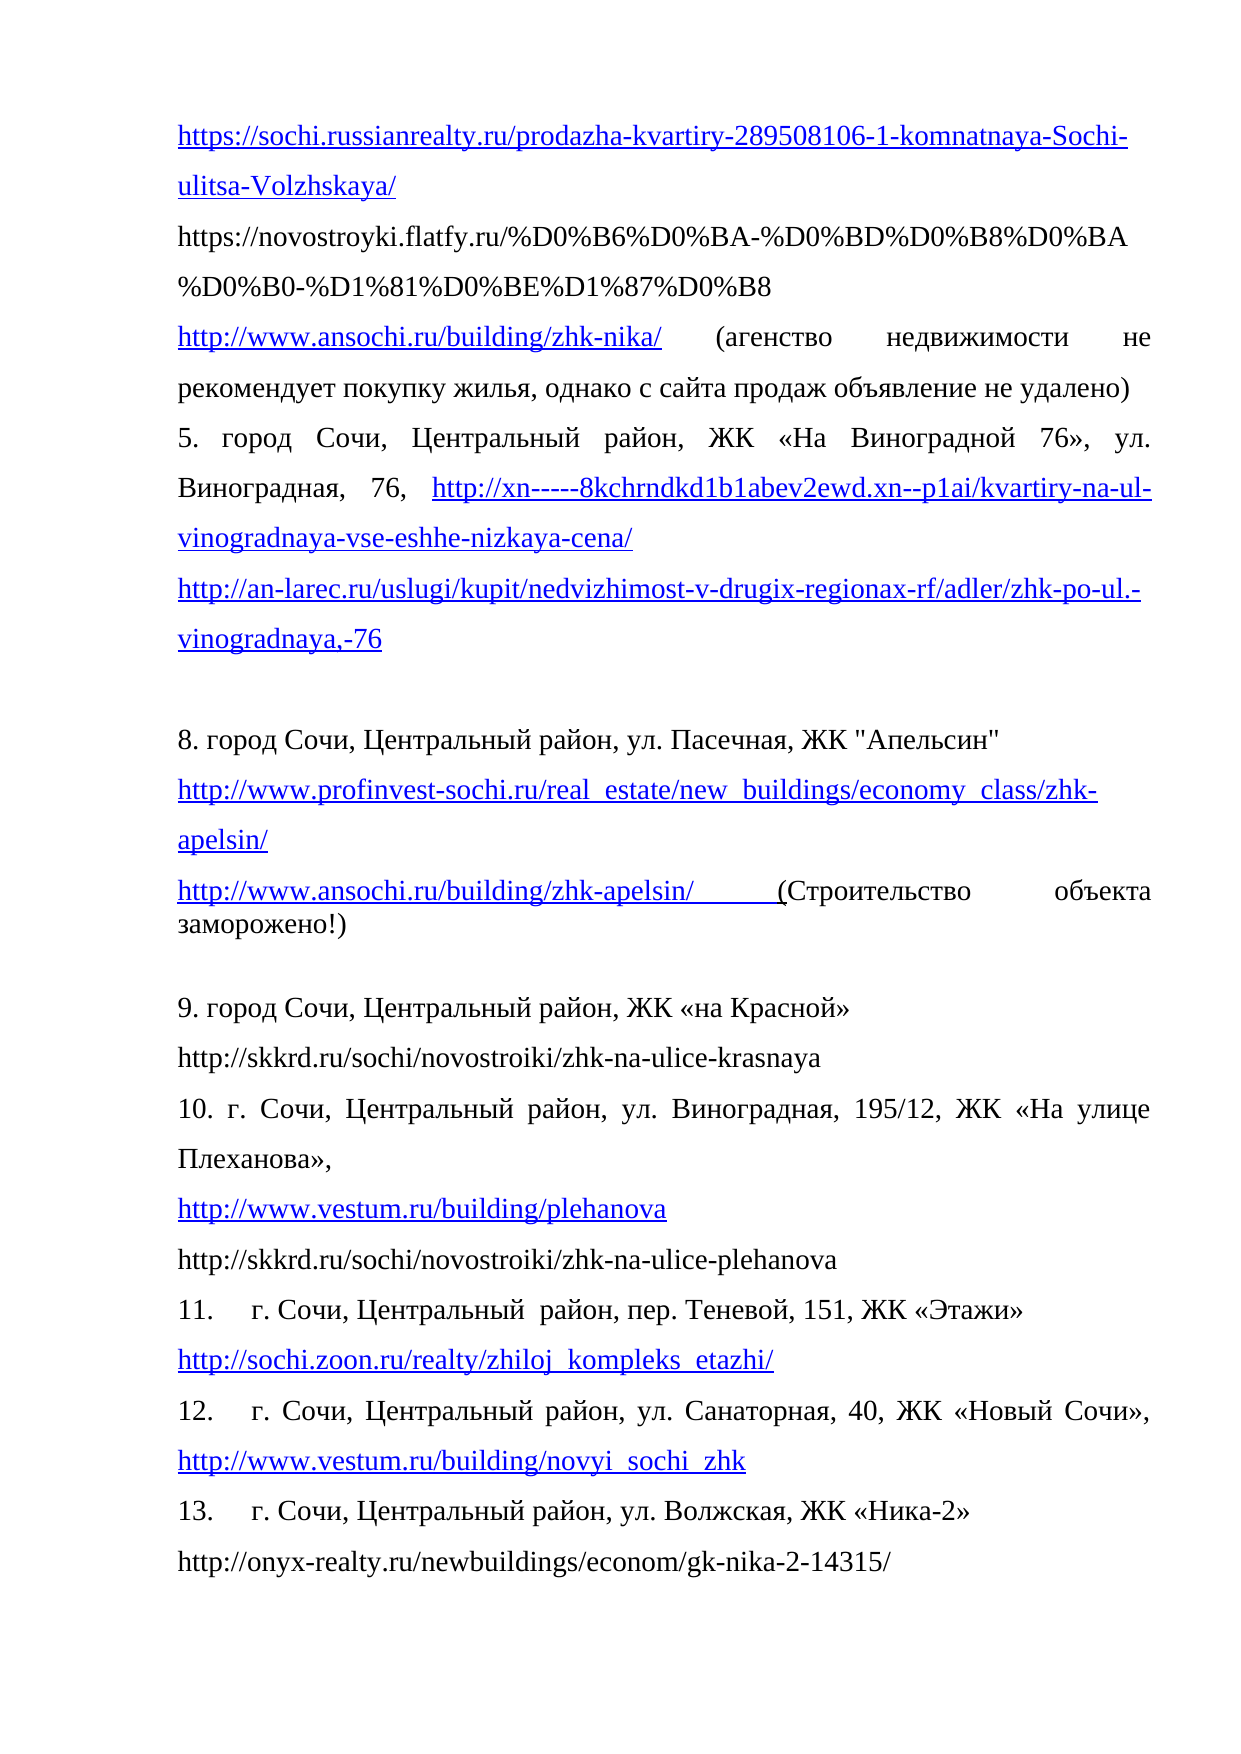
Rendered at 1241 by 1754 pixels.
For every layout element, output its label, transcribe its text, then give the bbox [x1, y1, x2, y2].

text https://sochi.russianrealty.ru/prodazha-kvartiry-289508106-1-komnatnaya-Sochi-ulitsa-Volzhskaya/ [177, 118, 1152, 202]
text https://novostroyki.flatfy.ru/%D0%B6%D0%BA-%D0%BD%D0%B8%D0%BA%D0%B0-%D1%81%D0%BE%D1%87%D0%B8 [177, 219, 1152, 303]
text 8. город Сочи, Центральный район, ул. Пасечная, ЖК "Апельсин" [177, 722, 1152, 755]
text 11. г. Сочи, Центральный район, пер. Теневой, 151, ЖК «Этажи» [177, 1292, 1152, 1326]
text 9. город Сочи, Центральный район, ЖК «на Красной» [177, 990, 1152, 1024]
text http://skkrd.ru/sochi/novostroiki/zhk-na-ulice-krasnaya [177, 1041, 1152, 1074]
text http://sochi.zoon.ru/realty/zhiloj_kompleks_etazhi/ [177, 1342, 1152, 1376]
text http://an-larec.ru/uslugi/kupit/nedvizhimost-v-drugix-regionax-rf/adler/zhk-po-ul.-vinogradnaya,-76 [177, 571, 1152, 655]
text 10. г. Сочи, Центральный район, ул. Виноградная, 195/12, ЖК «На улице Плеханова», [177, 1091, 1152, 1175]
text http://skkrd.ru/sochi/novostroiki/zhk-na-ulice-plehanova [177, 1242, 1152, 1275]
text http://www.ansochi.ru/building/zhk-nika/ (агенство недвижимости не рекомендует покупку жилья, однако с сайта продаж объявление не удалено) [177, 319, 1152, 403]
text http://www.vestum.ru/building/plehanova [177, 1191, 1152, 1225]
text 12. г. Сочи, Центральный район, ул. Санаторная, 40, ЖК «Новый Сочи», http://www.vestum.ru/building/novyi_sochi_zhk [177, 1393, 1152, 1477]
text http://onyx-realty.ru/newbuildings/econom/gk-nika-2-14315/ [177, 1544, 1152, 1577]
text 5. город Сочи, Центральный район, ЖК «На Виноградной 76», ул. Виноградная, 76, http://xn-----8kchrndkd1b1abev2ewd.xn--p1ai/kvartiry-na-ul-vinogradnaya-vse-eshhe-nizkaya-cena/ [177, 420, 1152, 554]
text http://www.ansochi.ru/building/zhk-apelsin/ (Строительство объекта заморожено!) [177, 873, 1152, 940]
text 13. г. Сочи, Центральный район, ул. Волжская, ЖК «Ника-2» [177, 1493, 1152, 1527]
text http://www.profinvest-sochi.ru/real_estate/new_buildings/economy_class/zhk-apelsin/ [177, 772, 1152, 856]
